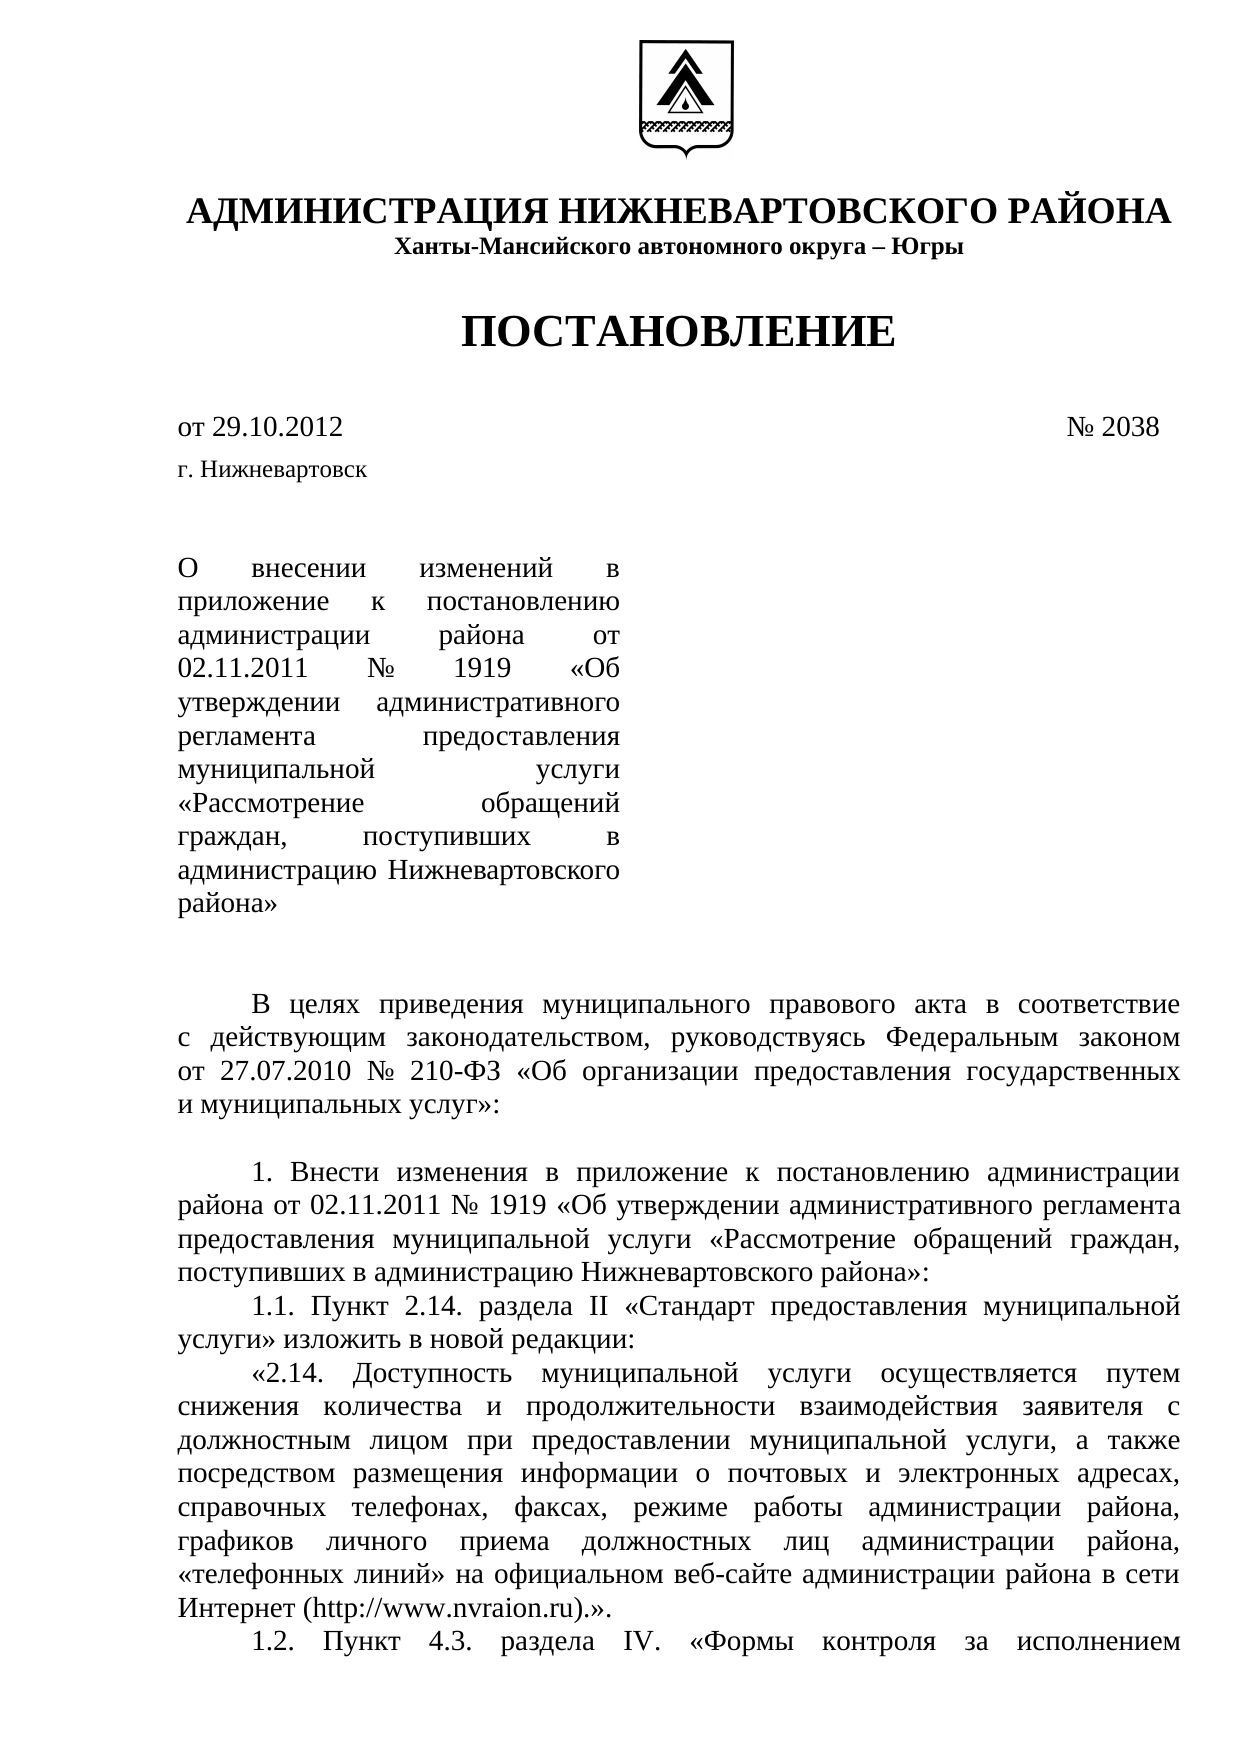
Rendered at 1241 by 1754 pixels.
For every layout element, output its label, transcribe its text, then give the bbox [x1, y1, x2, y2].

table_header № 2038 [682, 409, 1171, 483]
table_header от 29.10.2012 г. Нижневартовск [166, 409, 682, 483]
text О внесении изменений в приложение к постановлению администрации района от 02.11.2011 № 1919 «Об утверждении административного регламента предоставления муниципальной услуги «Рассмотрение обращений граждан, поступивших в администрацию Нижневартовского района» [177, 550, 620, 919]
text Ханты-Мансийского автономного округа – Югры [177, 231, 1181, 260]
text 1. Внести изменения в приложение к постановлению администрации района от 02.11.2011 № 1919 «Об утверждении административного регламента предоставления муниципальной услуги «Рассмотрение обращений граждан, поступивших в администрацию Нижневартовского района»: [177, 1154, 1181, 1288]
subtitle администрация Нижневартовского района [177, 188, 1181, 231]
picture [639, 40, 734, 160]
text В целях приведения муниципального правового акта в соответствие с действующим законодательством, руководствуясь Федеральным законом от 27.07.2010 № 210-ФЗ «Об организации предоставления государственных и муниципальных услуг»: [177, 986, 1181, 1120]
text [177, 1623, 1181, 1657]
text «2.14. Доступность муниципальной услуги осуществляется путем снижения количества и продолжительности взаимодействия заявителя с должностным лицом при предоставлении муниципальной услуги, а также посредством размещения информации о почтовых и электронных адресах, справочных телефонах, факсах, режиме работы администрации района, графиков личного приема должностных лиц администрации района, «телефонных линий» на официальном веб-сайте администрации района в сети Интернет (http://www.nvraion.ru).». [177, 1355, 1181, 1623]
subtitle ПОСТАНОВЛЕНИЕ [177, 303, 1181, 356]
text 1.1. Пункт 2.14. раздела II «Стандарт предоставления муниципальной услуги» изложить в новой редакции: [177, 1288, 1181, 1355]
